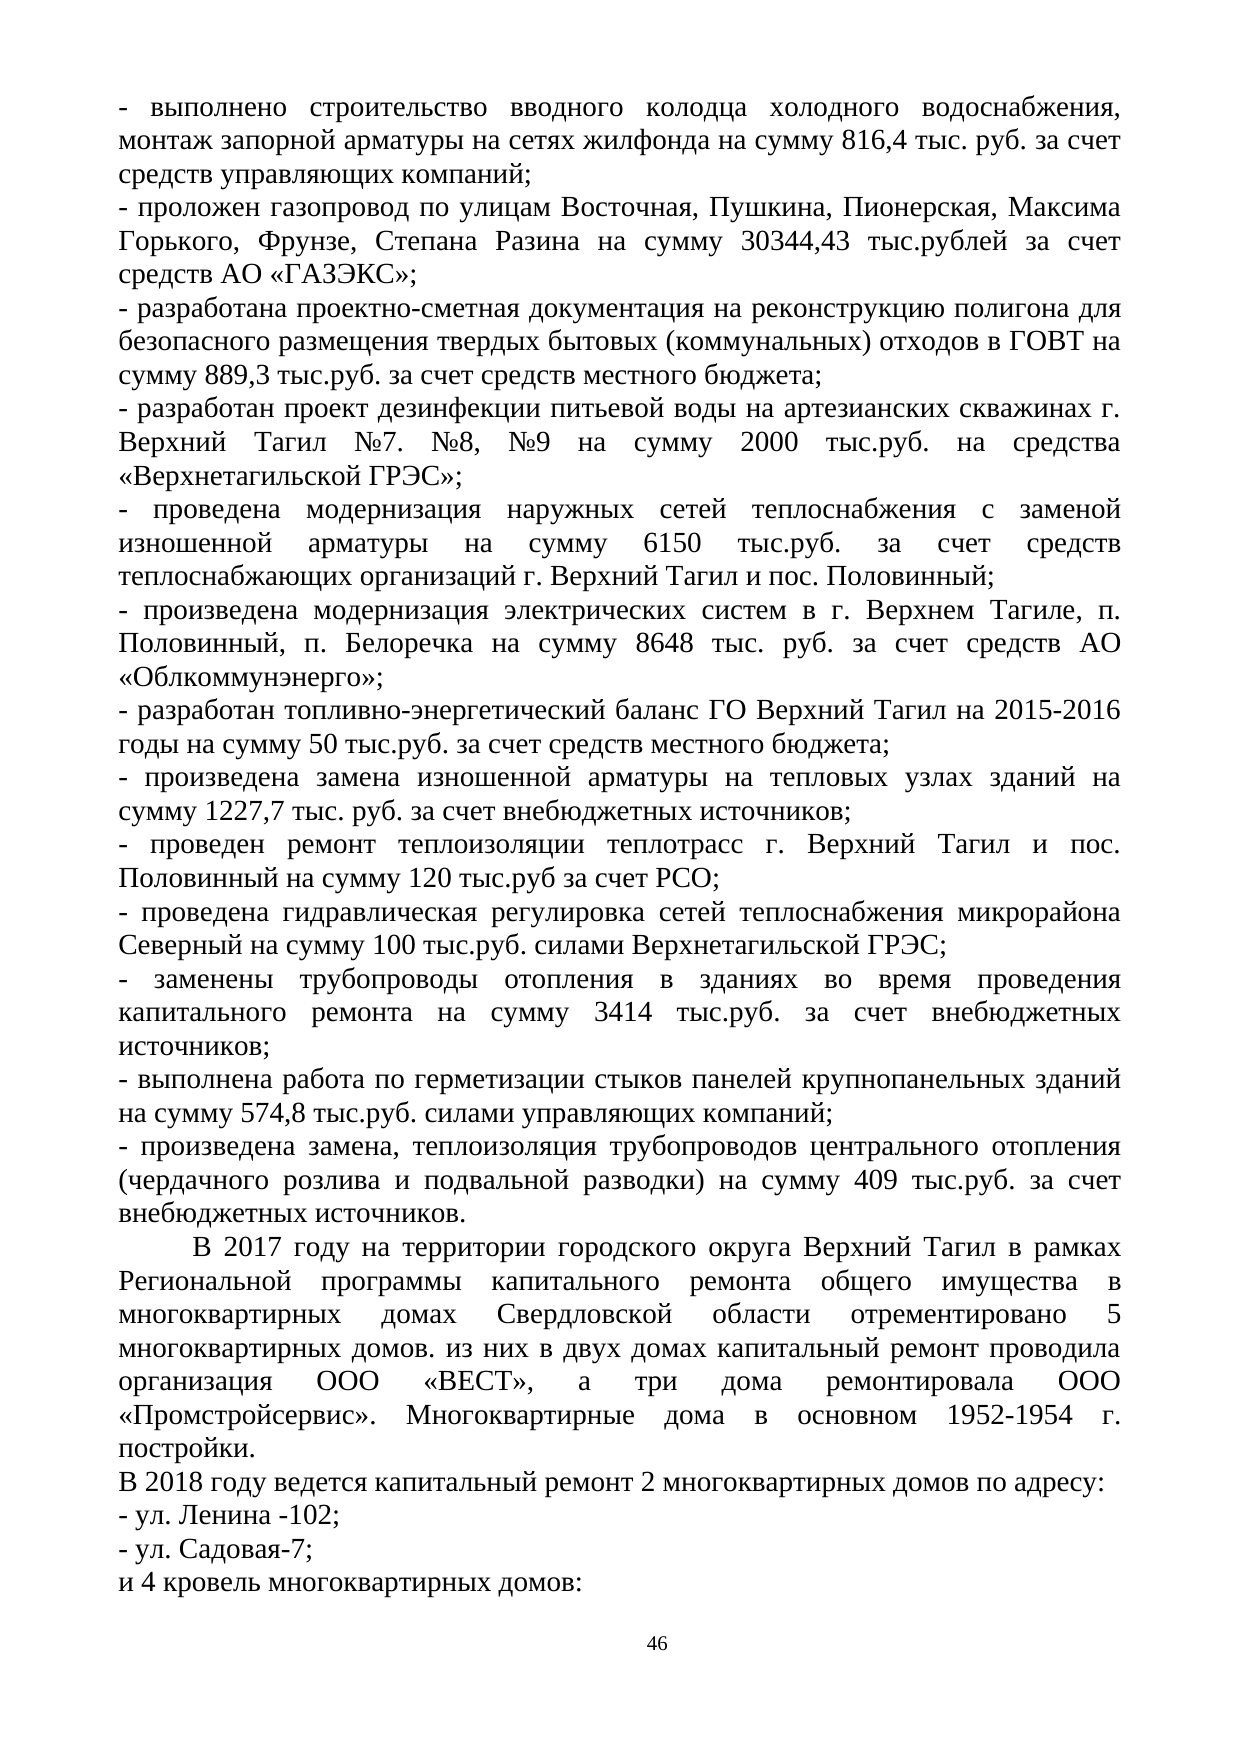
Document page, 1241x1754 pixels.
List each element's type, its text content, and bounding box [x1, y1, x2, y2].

text и 4 кровель многоквартирных домов: [118, 1564, 1122, 1598]
text - проведен ремонт теплоизоляции теплотрасс г. Верхний Тагил и пос. Половинный на сумму 120 тыс.руб за счет РСО; [118, 827, 1122, 894]
text - проложен газопровод по улицам Восточная, Пушкина, Пионерская, Максима Горького, Фрунзе, Степана Разина на сумму 30344,43 тыс.рублей за счет средств АО «ГАЗЭКС»; [118, 189, 1122, 290]
text - произведена замена изношенной арматуры на тепловых узлах зданий на сумму 1227,7 тыс. руб. за счет внебюджетных источников; [118, 759, 1122, 827]
text В 2018 году ведется капитальный ремонт 2 многоквартирных домов по адресу: [118, 1464, 1122, 1497]
text В 2017 году на территории городского округа Верхний Тагил в рамках Региональной программы капитального ремонта общего имущества в многоквартирных домах Свердловской области отрементировано 5 многоквартирных домов. из них в двух домах капитальный ремонт проводила организация ООО «ВЕСТ», а три дома ремонтировала ООО «Промстройсервис». Многоквартирные дома в основном 1952-1954 г. постройки. [118, 1229, 1122, 1464]
text - выполнено строительство вводного колодца холодного водоснабжения, монтаж запорной арматуры на сетях жилфонда на сумму 816,4 тыс. руб. за счет средств управляющих компаний; [118, 89, 1122, 189]
text - произведена модернизация электрических систем в г. Верхнем Тагиле, п. Половинный, п. Белоречка на сумму 8648 тыс. руб. за счет средств АО «Облкоммунэнерго»; [118, 592, 1122, 692]
text - произведена замена, теплоизоляция трубопроводов центрального отопления (чердачного розлива и подвальной разводки) на сумму 409 тыс.руб. за счет внебюджетных источников. [118, 1128, 1122, 1229]
text - разработан топливно-энергетический баланс ГО Верхний Тагил на 2015-2016 годы на сумму 50 тыс.руб. за счет средств местного бюджета; [118, 692, 1122, 759]
text - разработана проектно-сметная документация на реконструкцию полигона для безопасного размещения твердых бытовых (коммунальных) отходов в ГОВТ на сумму 889,3 тыс.руб. за счет средств местного бюджета; [118, 290, 1122, 391]
text - проведена гидравлическая регулировка сетей теплоснабжения микрорайона Северный на сумму 100 тыс.руб. силами Верхнетагильской ГРЭС; [118, 894, 1122, 961]
text - проведена модернизация наружных сетей теплоснабжения с заменой изношенной арматуры на сумму 6150 тыс.руб. за счет средств теплоснабжающих организаций г. Верхний Тагил и пос. Половинный; [118, 491, 1122, 592]
text - заменены трубопроводы отопления в зданиях во время проведения капитального ремонта на сумму 3414 тыс.руб. за счет внебюджетных источников; [118, 961, 1122, 1061]
text - ул. Садовая-7; [118, 1531, 1122, 1564]
text - ул. Ленина -102; [118, 1497, 1122, 1531]
text - разработан проект дезинфекции питьевой воды на артезианских скважинах г. Верхний Тагил №7. №8, №9 на сумму 2000 тыс.руб. на средства «Верхнетагильской ГРЭС»; [118, 391, 1122, 491]
text - выполнена работа по герметизации стыков панелей крупнопанельных зданий на сумму 574,8 тыс.руб. силами управляющих компаний; [118, 1061, 1122, 1128]
